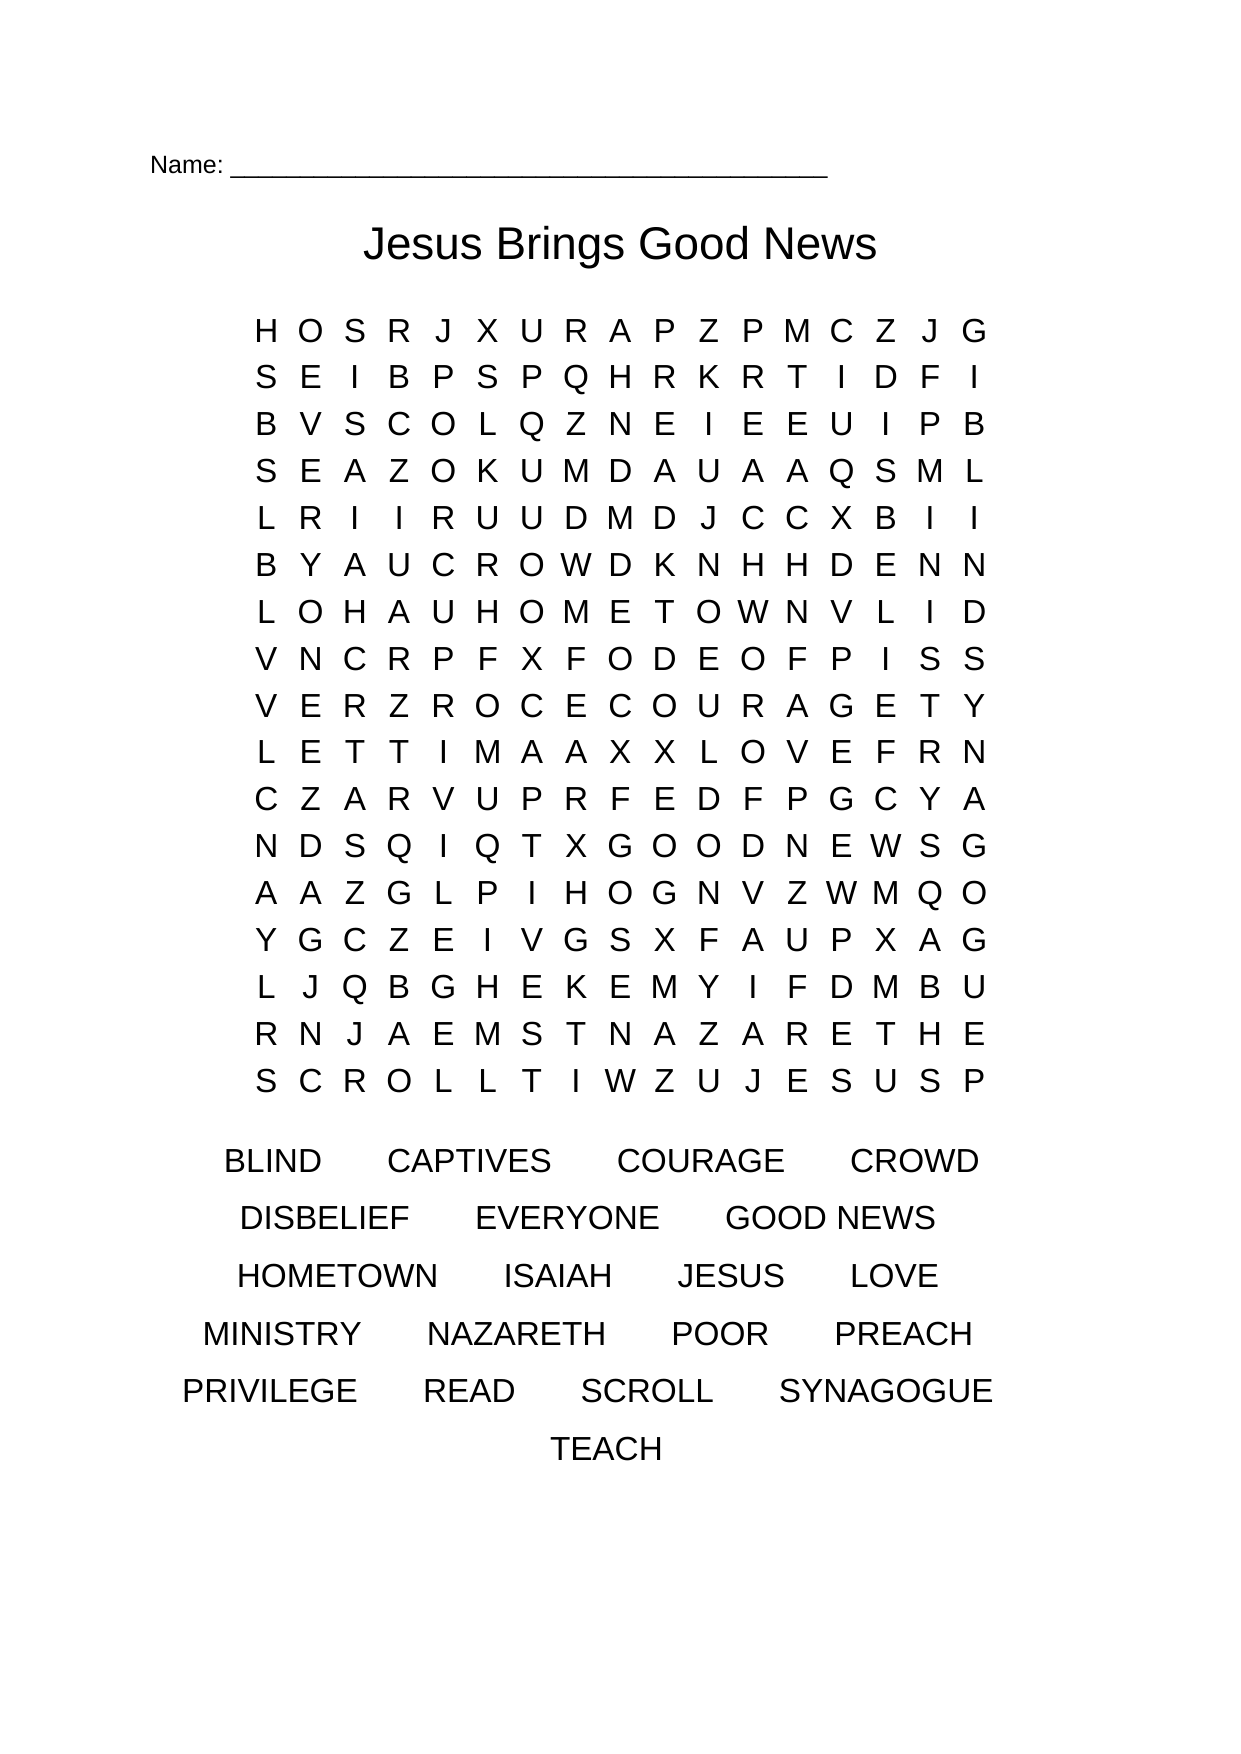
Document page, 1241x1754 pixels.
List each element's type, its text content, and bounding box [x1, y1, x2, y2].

table_cell L [686, 728, 731, 775]
table_cell S [908, 635, 952, 681]
table_cell R [421, 494, 465, 541]
table_header X [465, 306, 509, 353]
table_cell S [598, 916, 642, 963]
table_cell K [686, 353, 731, 400]
table_cell I [819, 353, 863, 400]
table_cell S [244, 353, 288, 400]
table_cell M [598, 494, 642, 541]
table_cell F [863, 728, 908, 775]
table_cell A [288, 869, 332, 916]
table_cell A [554, 728, 598, 775]
table_cell Y [244, 916, 288, 963]
table_cell E [686, 635, 731, 681]
table_cell O [731, 635, 775, 681]
table_cell S [952, 635, 996, 681]
table_cell S [908, 1056, 952, 1103]
table_cell X [598, 728, 642, 775]
table_cell X [642, 728, 686, 775]
table_cell H [465, 963, 509, 1009]
table_cell D [952, 588, 996, 634]
table_cell G [598, 822, 642, 869]
table_cell N [244, 822, 288, 869]
table_cell U [819, 400, 863, 447]
table_cell U [686, 447, 731, 494]
table_cell D [642, 635, 686, 681]
table_cell T [775, 353, 819, 400]
table_cell X [554, 822, 598, 869]
table_cell N [952, 728, 996, 775]
table_cell G [819, 681, 863, 728]
table_cell N [598, 1010, 642, 1056]
table_cell I [421, 728, 465, 775]
table_cell U [863, 1056, 908, 1103]
table_header R [554, 306, 598, 353]
table_cell M [465, 728, 509, 775]
table_cell Q [510, 400, 554, 447]
table_header H [244, 306, 288, 353]
table_cell A [731, 916, 775, 963]
table_cell K [642, 541, 686, 588]
table_cell N [288, 1010, 332, 1056]
table_cell N [288, 635, 332, 681]
table_cell P [510, 775, 554, 822]
table_header J [908, 306, 952, 353]
table_cell O [731, 728, 775, 775]
table_cell O [377, 1056, 421, 1103]
table_cell B [908, 963, 952, 1009]
table_cell S [908, 822, 952, 869]
table_cell R [642, 353, 686, 400]
table_cell W [598, 1056, 642, 1103]
table_cell O [421, 400, 465, 447]
table_cell B [377, 353, 421, 400]
table_cell T [510, 1056, 554, 1103]
table_cell R [554, 775, 598, 822]
table_cell I [421, 822, 465, 869]
table_cell M [863, 963, 908, 1009]
table_cell W [731, 588, 775, 634]
table_cell A [377, 1010, 421, 1056]
table_cell A [775, 681, 819, 728]
table_cell B [863, 494, 908, 541]
table_cell S [863, 447, 908, 494]
table_cell U [421, 588, 465, 634]
table_cell T [377, 728, 421, 775]
table_cell D [642, 494, 686, 541]
title Jesus Brings Good News [150, 216, 1090, 269]
table_cell D [288, 822, 332, 869]
table_cell O [598, 635, 642, 681]
table_cell Z [554, 400, 598, 447]
table_cell G [377, 869, 421, 916]
table_cell A [775, 447, 819, 494]
table_cell H [333, 588, 377, 634]
table_cell J [731, 1056, 775, 1103]
table_cell O [421, 447, 465, 494]
table_cell X [642, 916, 686, 963]
table_cell A [510, 728, 554, 775]
table_header O [288, 306, 332, 353]
table_cell F [465, 635, 509, 681]
table_cell A [377, 588, 421, 634]
table_cell F [908, 353, 952, 400]
table_cell R [908, 728, 952, 775]
table_cell E [554, 681, 598, 728]
table_cell E [775, 400, 819, 447]
table_cell N [952, 541, 996, 588]
table_cell I [863, 635, 908, 681]
table_cell X [819, 494, 863, 541]
table_cell U [510, 447, 554, 494]
table_cell V [421, 775, 465, 822]
table_cell E [819, 1010, 863, 1056]
table_cell Q [908, 869, 952, 916]
table_cell D [686, 775, 731, 822]
table_header P [731, 306, 775, 353]
table_cell T [642, 588, 686, 634]
table_cell W [819, 869, 863, 916]
table_cell Z [377, 681, 421, 728]
table_cell R [377, 775, 421, 822]
table_cell W [863, 822, 908, 869]
table_cell I [908, 494, 952, 541]
table_cell V [775, 728, 819, 775]
table_cell R [244, 1010, 288, 1056]
table_cell U [510, 494, 554, 541]
table_cell F [598, 775, 642, 822]
table_cell E [819, 822, 863, 869]
table_cell P [775, 775, 819, 822]
table_cell D [819, 963, 863, 1009]
table_cell S [333, 400, 377, 447]
table_cell B [952, 400, 996, 447]
table_header Name: ___________________________________________ [150, 150, 1090, 216]
table_cell T [333, 728, 377, 775]
table_cell I [952, 353, 996, 400]
table_cell L [244, 963, 288, 1009]
table_cell P [510, 353, 554, 400]
table_cell Y [288, 541, 332, 588]
table_cell V [244, 681, 288, 728]
table_cell I [377, 494, 421, 541]
table_cell G [288, 916, 332, 963]
table_cell Z [775, 869, 819, 916]
table_cell E [288, 353, 332, 400]
table_cell E [642, 775, 686, 822]
table_cell T [554, 1010, 598, 1056]
table_cell O [510, 588, 554, 634]
table_cell A [642, 1010, 686, 1056]
table_cell X [510, 635, 554, 681]
table_cell S [333, 822, 377, 869]
table_header C [819, 306, 863, 353]
table_header R [377, 306, 421, 353]
table_cell L [421, 1056, 465, 1103]
table_cell Z [377, 916, 421, 963]
table_cell B [244, 541, 288, 588]
table_cell L [244, 588, 288, 634]
text BLIND CAPTIVES COURAGE CROWD DISBELIEF EVERYONE GOOD NEWS HOMETOWN ISAIAH JESUS LOVE MINISTRY NAZARETH POOR PREACH PRIVILEGE READ SCROLL SYNAGOGUE TEACH [150, 1141, 1090, 1467]
table_cell O [686, 822, 731, 869]
table_cell A [333, 541, 377, 588]
table_cell G [819, 775, 863, 822]
table_cell F [686, 916, 731, 963]
table_cell A [731, 447, 775, 494]
table_cell I [333, 353, 377, 400]
table_cell H [465, 588, 509, 634]
table_cell J [288, 963, 332, 1009]
table_header S [333, 306, 377, 353]
table_cell P [819, 635, 863, 681]
table_cell G [952, 916, 996, 963]
table_cell I [863, 400, 908, 447]
table_cell E [819, 728, 863, 775]
table_cell L [952, 447, 996, 494]
table_cell I [510, 869, 554, 916]
table_cell L [465, 1056, 509, 1103]
table_cell U [686, 681, 731, 728]
table_cell M [554, 588, 598, 634]
table_cell H [775, 541, 819, 588]
table_cell V [731, 869, 775, 916]
table_cell O [510, 541, 554, 588]
table_cell P [465, 869, 509, 916]
table_cell C [731, 494, 775, 541]
table_header J [421, 306, 465, 353]
table_cell O [598, 869, 642, 916]
table_cell E [288, 728, 332, 775]
table_cell R [731, 353, 775, 400]
table_cell C [377, 400, 421, 447]
table_cell O [465, 681, 509, 728]
table_cell S [244, 1056, 288, 1103]
table_cell R [421, 681, 465, 728]
table_cell I [465, 916, 509, 963]
table_cell P [421, 635, 465, 681]
table_header Z [686, 306, 731, 353]
table_header A [598, 306, 642, 353]
table_header G [952, 306, 996, 353]
table_cell R [731, 681, 775, 728]
table_cell E [288, 447, 332, 494]
table_cell Q [377, 822, 421, 869]
table_cell O [288, 588, 332, 634]
table_cell F [554, 635, 598, 681]
table_cell R [288, 494, 332, 541]
table_cell U [465, 494, 509, 541]
table_cell L [421, 869, 465, 916]
table_cell D [554, 494, 598, 541]
table_cell H [731, 541, 775, 588]
table_cell P [421, 353, 465, 400]
table_cell Q [554, 353, 598, 400]
table_cell X [863, 916, 908, 963]
table_cell S [244, 447, 288, 494]
table_cell E [288, 681, 332, 728]
table_cell K [465, 447, 509, 494]
table_cell T [908, 681, 952, 728]
table_cell D [598, 447, 642, 494]
table_cell Y [908, 775, 952, 822]
table_header Z [863, 306, 908, 353]
table_cell V [288, 400, 332, 447]
table_cell U [952, 963, 996, 1009]
table_cell E [775, 1056, 819, 1103]
table_cell B [244, 400, 288, 447]
table_cell G [642, 869, 686, 916]
table_cell L [244, 494, 288, 541]
table_cell E [731, 400, 775, 447]
table_cell C [333, 916, 377, 963]
table_cell A [731, 1010, 775, 1056]
table_cell R [377, 635, 421, 681]
table_cell N [686, 541, 731, 588]
table_cell D [598, 541, 642, 588]
table_cell C [598, 681, 642, 728]
table_cell Z [377, 447, 421, 494]
table_cell L [863, 588, 908, 634]
table_cell M [908, 447, 952, 494]
table_header U [510, 306, 554, 353]
table_cell O [642, 681, 686, 728]
table_cell N [775, 822, 819, 869]
table_cell E [421, 1010, 465, 1056]
table_cell U [465, 775, 509, 822]
table_cell G [952, 822, 996, 869]
table_cell R [465, 541, 509, 588]
table_cell D [863, 353, 908, 400]
table_cell A [333, 775, 377, 822]
table_cell C [333, 635, 377, 681]
table_cell F [775, 635, 819, 681]
table_cell I [731, 963, 775, 1009]
table_cell S [510, 1010, 554, 1056]
table_cell Q [819, 447, 863, 494]
table_cell L [465, 400, 509, 447]
table_cell T [863, 1010, 908, 1056]
table_header M [775, 306, 819, 353]
table_cell D [819, 541, 863, 588]
table_cell Z [642, 1056, 686, 1103]
table_cell V [244, 635, 288, 681]
table_cell G [421, 963, 465, 1009]
table_cell C [288, 1056, 332, 1103]
table_cell A [244, 869, 288, 916]
table_cell E [863, 681, 908, 728]
table_cell E [952, 1010, 996, 1056]
table_cell V [510, 916, 554, 963]
table_cell E [642, 400, 686, 447]
table_cell U [686, 1056, 731, 1103]
table_cell I [333, 494, 377, 541]
table_cell N [598, 400, 642, 447]
table_cell P [952, 1056, 996, 1103]
table_cell Q [465, 822, 509, 869]
table_cell E [598, 588, 642, 634]
table_cell F [731, 775, 775, 822]
table_cell O [686, 588, 731, 634]
table_cell M [863, 869, 908, 916]
table_cell I [908, 588, 952, 634]
table_cell J [686, 494, 731, 541]
table_cell O [642, 822, 686, 869]
table_cell B [377, 963, 421, 1009]
table_cell C [244, 775, 288, 822]
table_cell U [377, 541, 421, 588]
table_cell P [819, 916, 863, 963]
table_cell M [554, 447, 598, 494]
table_cell R [333, 1056, 377, 1103]
table_cell I [686, 400, 731, 447]
table_cell R [333, 681, 377, 728]
table_cell H [598, 353, 642, 400]
table_cell S [819, 1056, 863, 1103]
table_cell N [775, 588, 819, 634]
table_cell K [554, 963, 598, 1009]
table_cell E [510, 963, 554, 1009]
table_cell I [952, 494, 996, 541]
table_cell F [775, 963, 819, 1009]
table_cell D [731, 822, 775, 869]
table_cell C [510, 681, 554, 728]
table_cell R [775, 1010, 819, 1056]
table_cell O [952, 869, 996, 916]
table_cell M [642, 963, 686, 1009]
table_cell A [333, 447, 377, 494]
table_cell Y [952, 681, 996, 728]
table_cell Y [686, 963, 731, 1009]
table_cell W [554, 541, 598, 588]
table_cell S [465, 353, 509, 400]
table_header P [642, 306, 686, 353]
table_cell C [775, 494, 819, 541]
table_cell P [908, 400, 952, 447]
table_cell Z [288, 775, 332, 822]
table_cell A [952, 775, 996, 822]
table_cell H [554, 869, 598, 916]
table_cell E [598, 963, 642, 1009]
table_cell E [421, 916, 465, 963]
table_cell H [908, 1010, 952, 1056]
table_cell I [554, 1056, 598, 1103]
table_cell Q [333, 963, 377, 1009]
table_cell L [244, 728, 288, 775]
table_cell N [908, 541, 952, 588]
table_cell E [863, 541, 908, 588]
table_cell N [686, 869, 731, 916]
table_cell Z [686, 1010, 731, 1056]
table_cell Z [333, 869, 377, 916]
table_cell J [333, 1010, 377, 1056]
table_cell A [642, 447, 686, 494]
table_cell C [421, 541, 465, 588]
table_cell T [510, 822, 554, 869]
table_cell A [908, 916, 952, 963]
table_cell M [465, 1010, 509, 1056]
table_cell V [819, 588, 863, 634]
table_cell C [863, 775, 908, 822]
table_cell G [554, 916, 598, 963]
table_cell U [775, 916, 819, 963]
